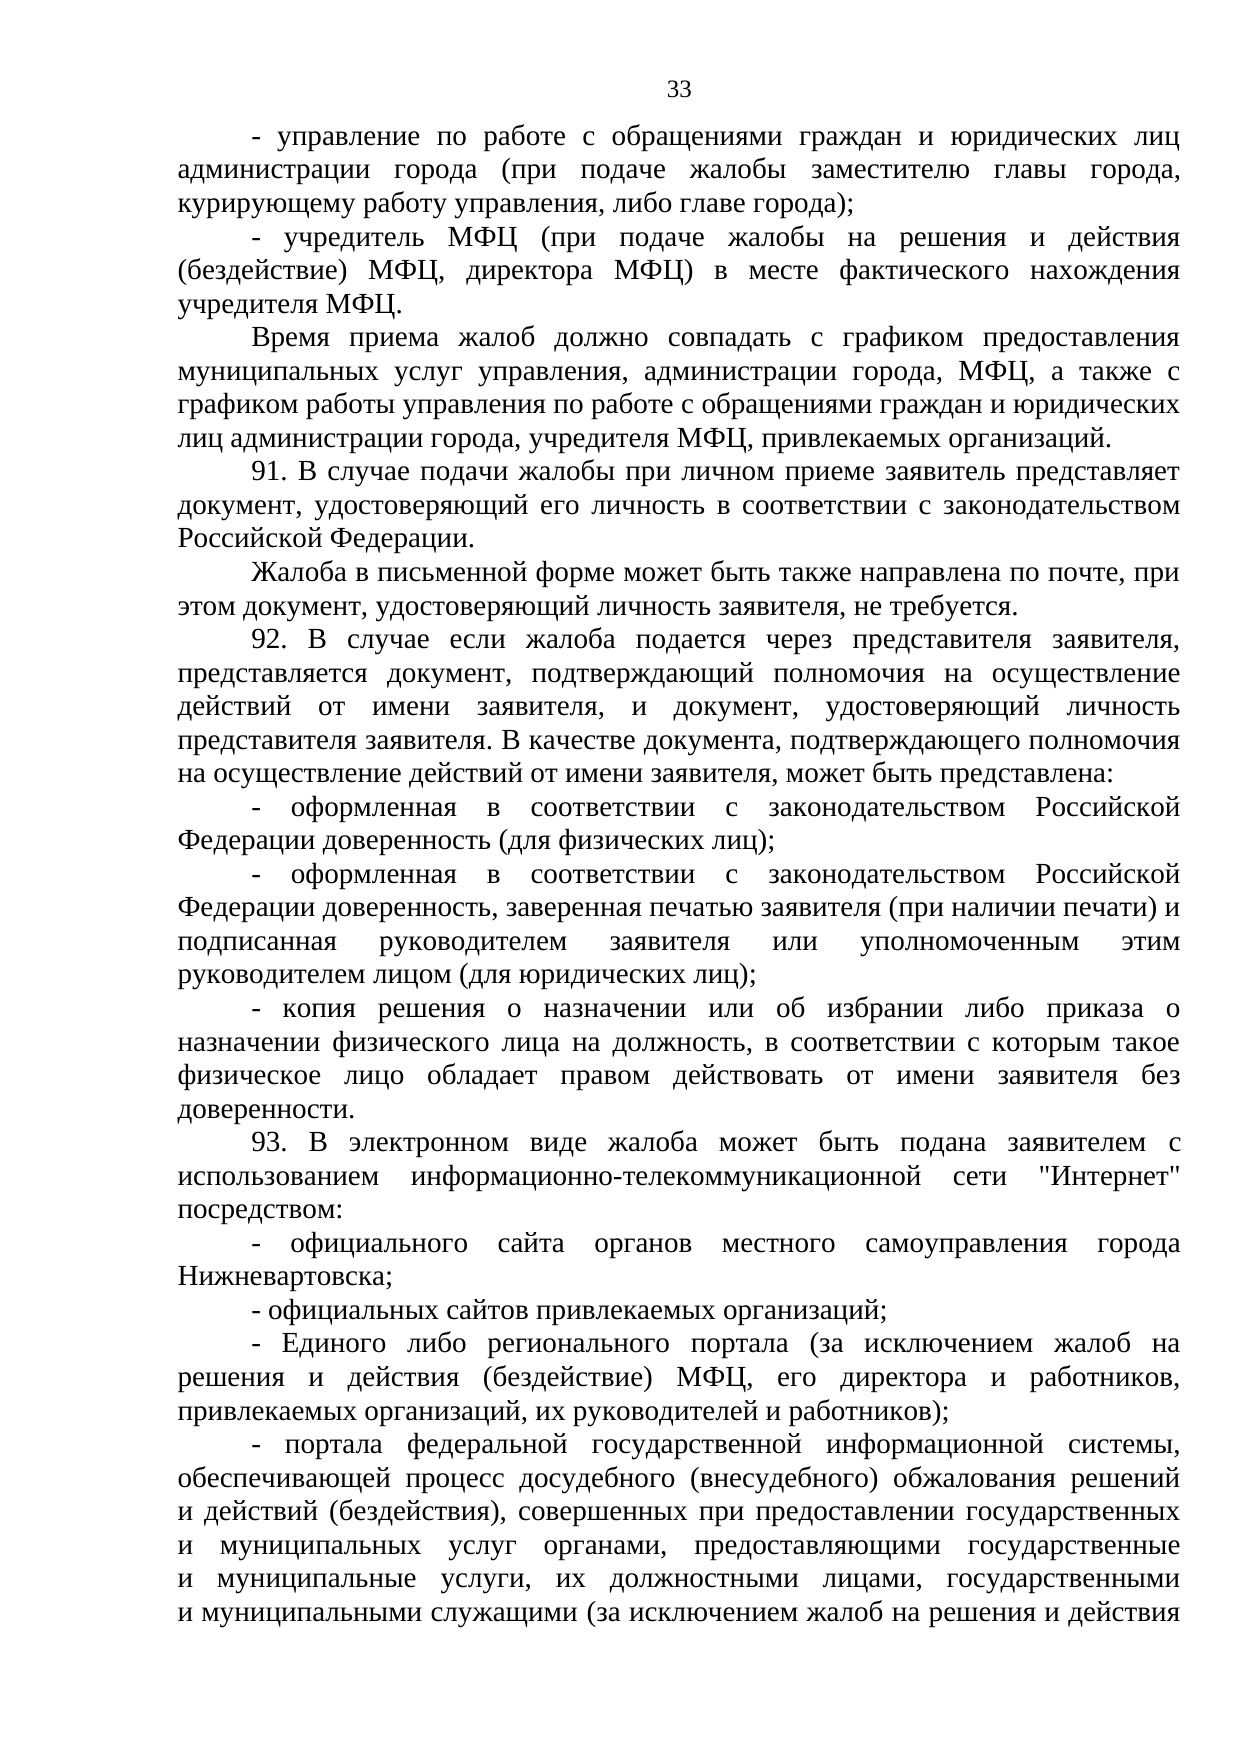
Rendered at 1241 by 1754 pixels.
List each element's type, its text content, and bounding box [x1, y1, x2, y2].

text - официальных сайтов привлекаемых организаций; [177, 1292, 1181, 1326]
text - учредитель МФЦ (при подаче жалобы на решения и действия (бездействие) МФЦ, директора МФЦ) в месте фактического нахождения учредителя МФЦ. [177, 219, 1181, 319]
text - официального сайта органов местного самоуправления города Нижневартовска; [177, 1225, 1181, 1292]
text Жалоба в письменной форме может быть также направлена по почте, при этом документ, удостоверяющий личность заявителя, не требуется. [177, 554, 1181, 621]
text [177, 1426, 1181, 1627]
text - копия решения о назначении или об избрании либо приказа о назначении физического лица на должность, в соответствии с которым такое физическое лицо обладает правом действовать от имени заявителя без доверенности. [177, 990, 1181, 1124]
text - Единого либо регионального портала (за исключением жалоб на решения и действия (бездействие) МФЦ, его директора и работников, привлекаемых организаций, их руководителей и работников); [177, 1326, 1181, 1426]
text Время приема жалоб должно совпадать с графиком предоставления муниципальных услуг управления, администрации города, МФЦ, а также с графиком работы управления по работе с обращениями граждан и юридических лиц администрации города, учредителя МФЦ, привлекаемых организаций. [177, 319, 1181, 453]
text 92. В случае если жалоба подается через представителя заявителя, представляется документ, подтверждающий полномочия на осуществление действий от имени заявителя, и документ, удостоверяющий личность представителя заявителя. В качестве документа, подтверждающего полномочия на осуществление действий от имени заявителя, может быть представлена: [177, 621, 1181, 789]
text - оформленная в соответствии с законодательством Российской Федерации доверенность (для физических лиц); [177, 789, 1181, 856]
text - управление по работе с обращениями граждан и юридических лиц администрации города (при подаче жалобы заместителю главы города, курирующему работу управления, либо главе города); [177, 118, 1181, 219]
text 93. В электронном виде жалоба может быть подана заявителем с использованием информационно-телекоммуникационной сети "Интернет" посредством: [177, 1124, 1181, 1225]
text - оформленная в соответствии с законодательством Российской Федерации доверенность, заверенная печатью заявителя (при наличии печати) и подписанная руководителем заявителя или уполномоченным этим руководителем лицом (для юридических лиц); [177, 856, 1181, 990]
text 91. В случае подачи жалобы при личном приеме заявитель представляет документ, удостоверяющий его личность в соответствии с законодательством Российской Федерации. [177, 453, 1181, 554]
